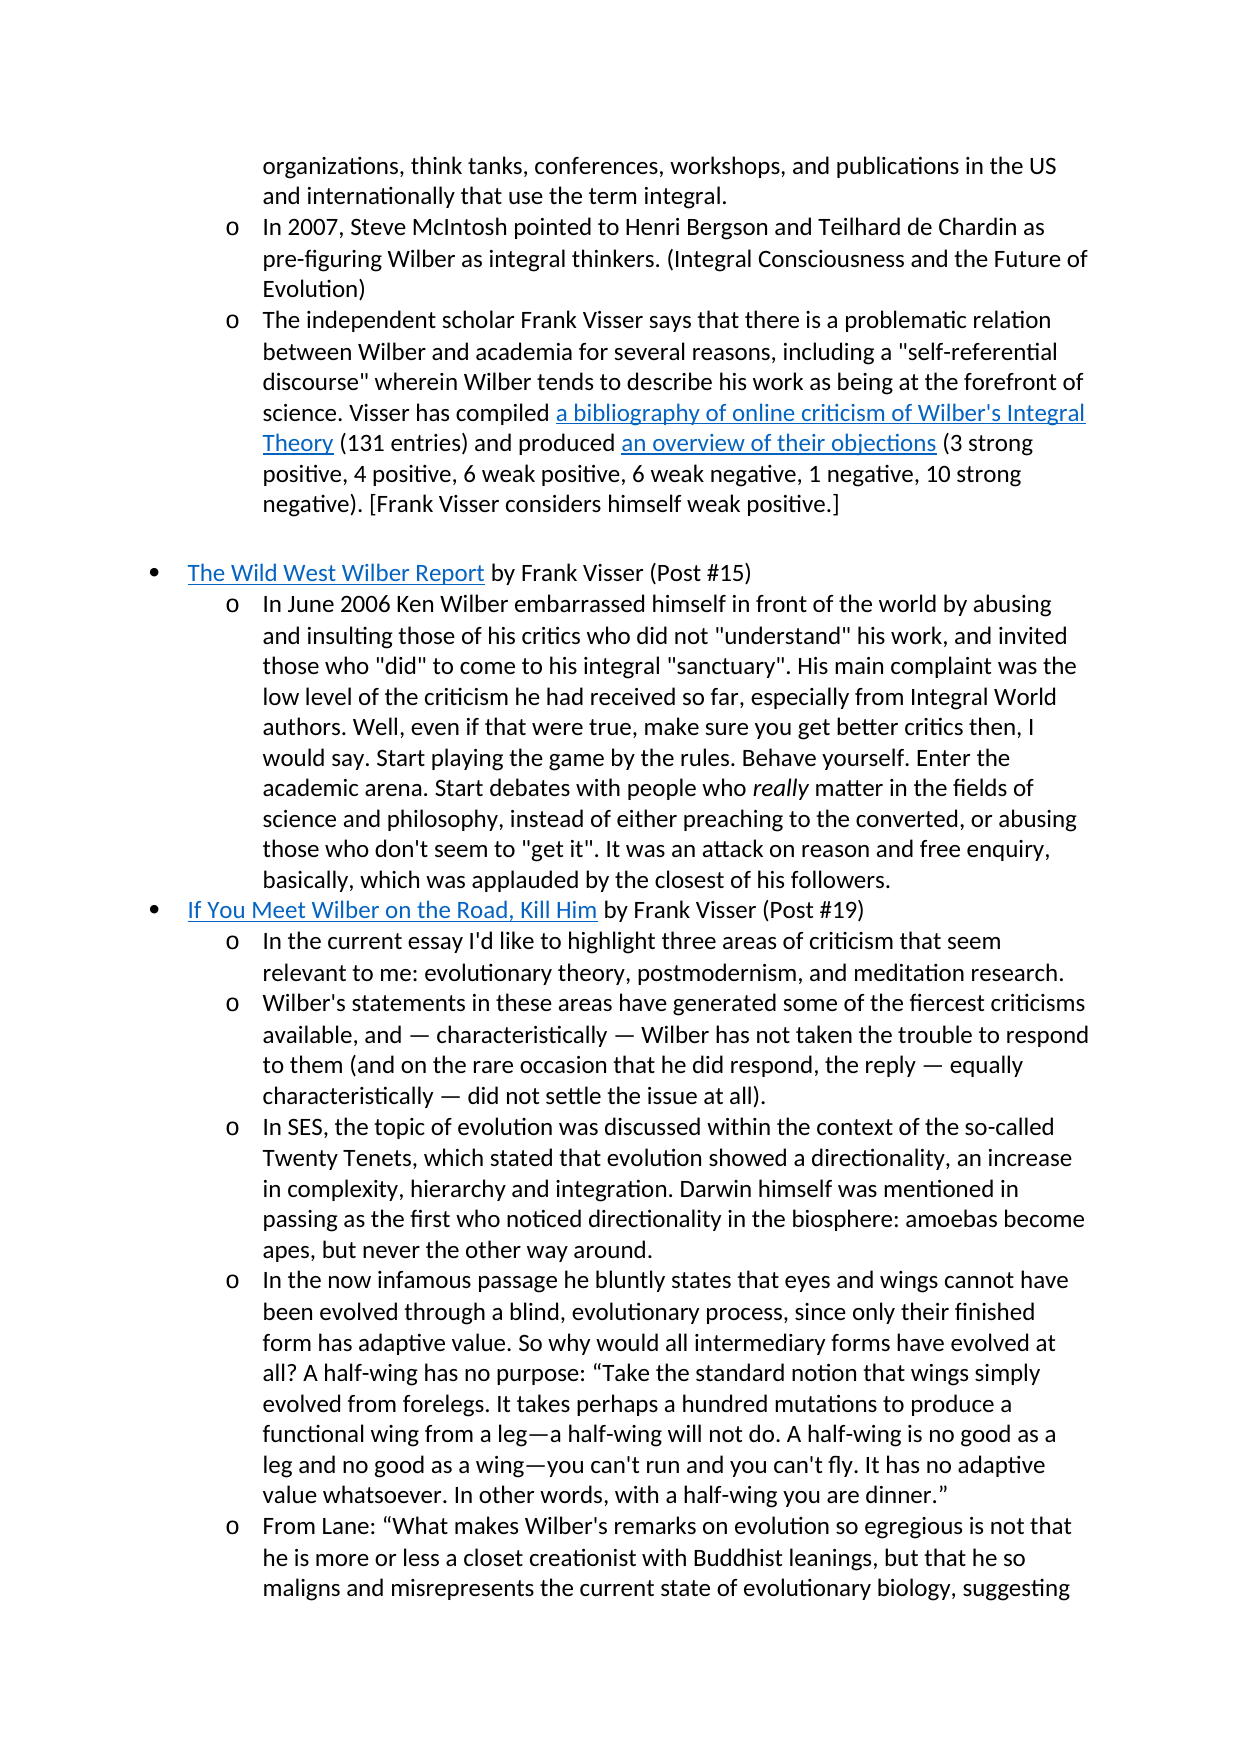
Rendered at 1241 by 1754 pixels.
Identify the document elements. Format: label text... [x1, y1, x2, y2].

list The independent scholar Frank Visser says that there is a problematic relation between Wilber and academia for several reasons, including a "self-referential discourse" wherein Wilber tends to describe his work as being at the forefront of science. Visser has compiled a bibliography of online criticism of Wilber's Integral Theory (131 entries) and produced an overview of their objections (3 strong positive, 4 positive, 6 weak positive, 6 weak negative, 1 negative, 10 strong negative). [Frank Visser considers himself weak positive.] [225, 304, 1090, 519]
list In 2007, Steve McIntosh pointed to Henri Bergson and Teilhard de Chardin as pre-figuring Wilber as integral thinkers. (Integral Consciousness and the Future of Evolution) [225, 211, 1090, 304]
list In the current essay I'd like to highlight three areas of criticism that seem relevant to me: evolutionary theory, postmodernism, and meditation research. [225, 925, 1090, 987]
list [225, 1510, 1090, 1603]
list The Wild West Wilber Report by Frank Visser (Post #15) [150, 558, 1090, 588]
list In the now infamous passage he bluntly states that eyes and wings cannot have been evolved through a blind, evolutionary process, since only their finished form has adaptive value. So why would all intermediary forms have evolved at all? A half-wing has no purpose: “Take the standard notion that wings simply evolved from forelegs. It takes perhaps a hundred mutations to produce a functional wing from a leg—a half-wing will not do. A half-wing is no good as a leg and no good as a wing—you can't run and you can't fly. It has no adaptive value whatsoever. In other words, with a half-wing you are dinner.” [225, 1264, 1090, 1510]
list In SES, the topic of evolution was discussed within the context of the so-called Twenty Tenets, which stated that evolution showed a directionality, an increase in complexity, hierarchy and integration. Darwin himself was mentioned in passing as the first who noticed directionality in the biosphere: amoebas become apes, but never the other way around. [225, 1111, 1090, 1264]
list In June 2006 Ken Wilber embarrassed himself in front of the world by abusing and insulting those of his critics who did not "understand" his work, and invited those who "did" to come to his integral "sanctuary". His main complaint was the low level of the criticism he had received so far, especially from Integral World authors. Well, even if that were true, make sure you get better critics then, I would say. Start playing the game by the rules. Behave yourself. Enter the academic arena. Start debates with people who really matter in the fields of science and philosophy, instead of either preaching to the converted, or abusing those who don't seem to "get it". It was an attack on reason and free enquiry, basically, which was applauded by the closest of his followers. [225, 588, 1090, 894]
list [225, 150, 1090, 211]
list Wilber's statements in these areas have generated some of the fiercest criticisms available, and — characteristically — Wilber has not taken the trouble to respond to them (and on the rare occasion that he did respond, the reply — equally characteristically — did not settle the issue at all). [225, 987, 1090, 1111]
list If You Meet Wilber on the Road, Kill Him by Frank Visser (Post #19) [150, 894, 1090, 925]
